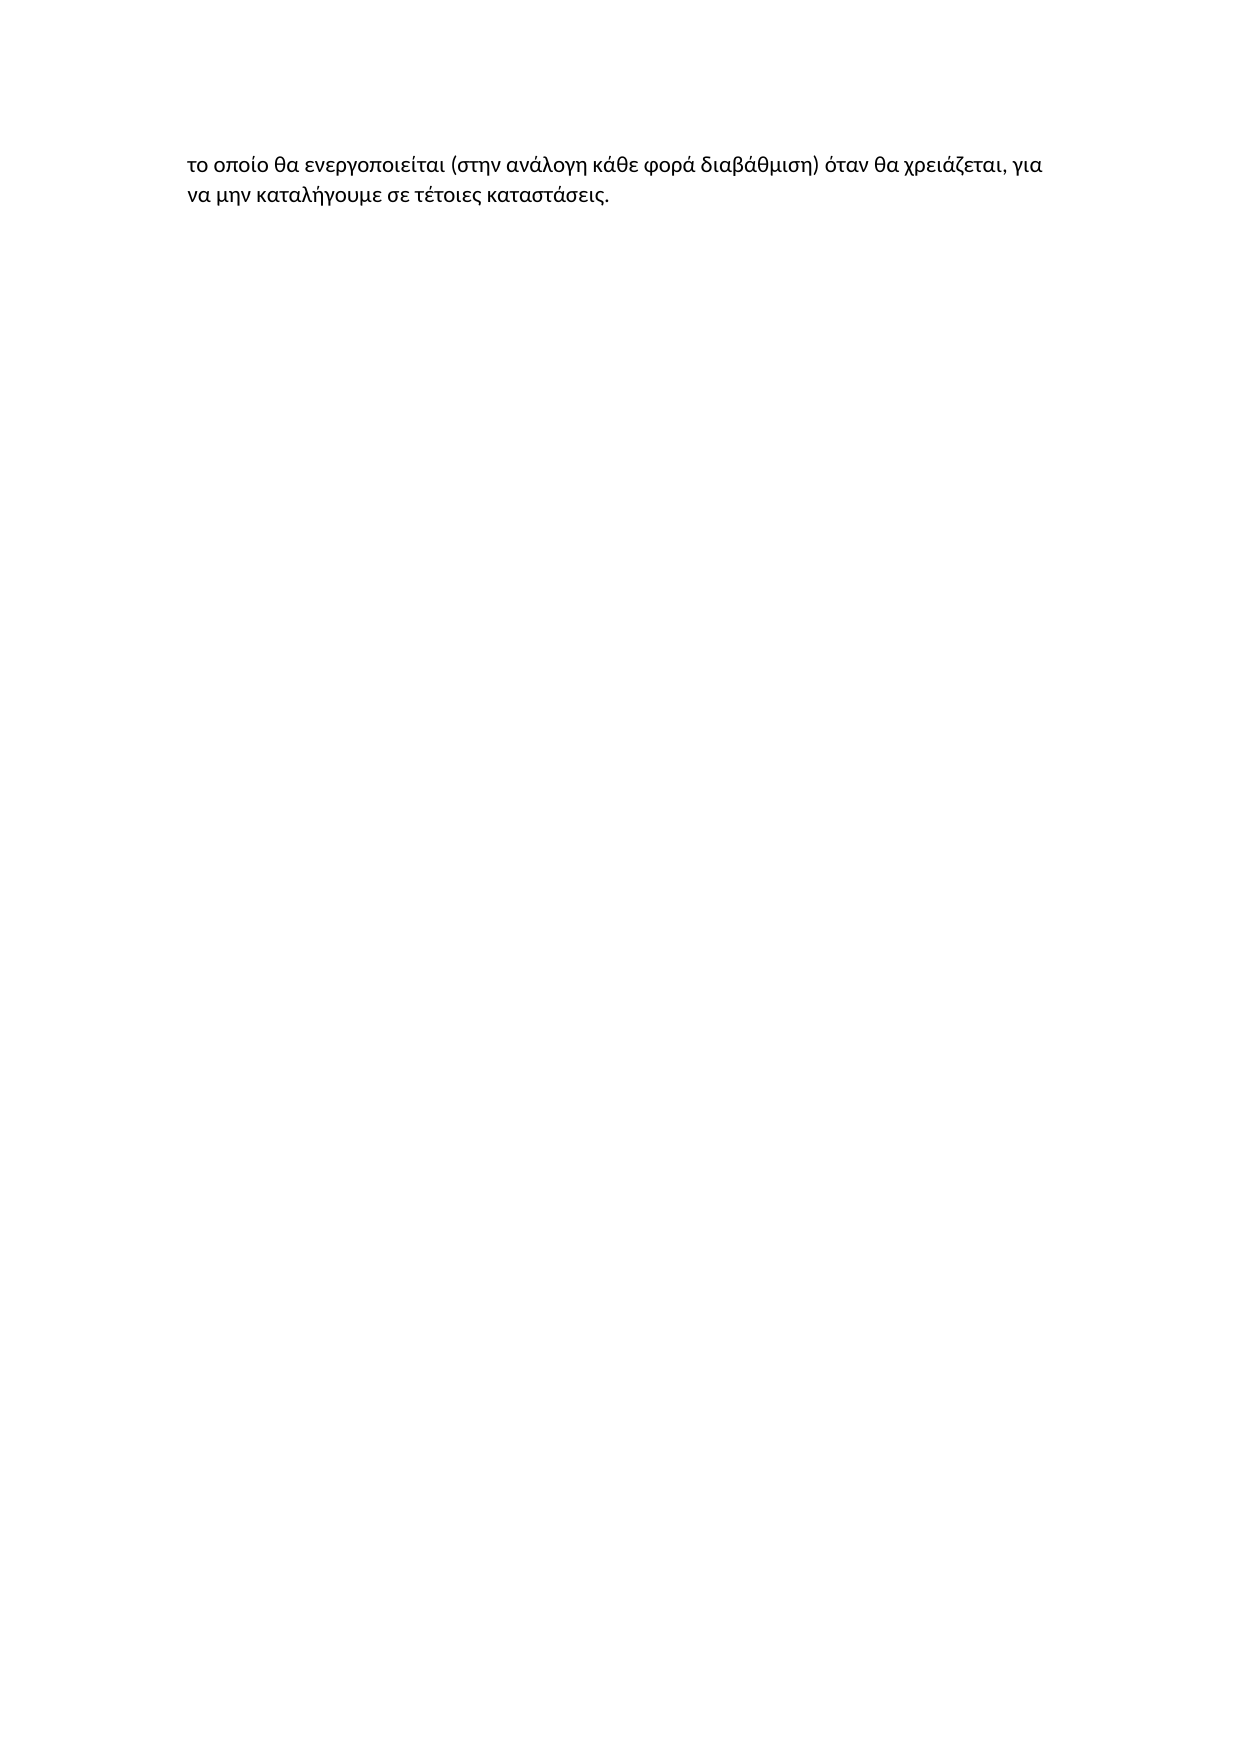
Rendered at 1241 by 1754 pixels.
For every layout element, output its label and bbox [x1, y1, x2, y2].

text [187, 150, 1053, 208]
